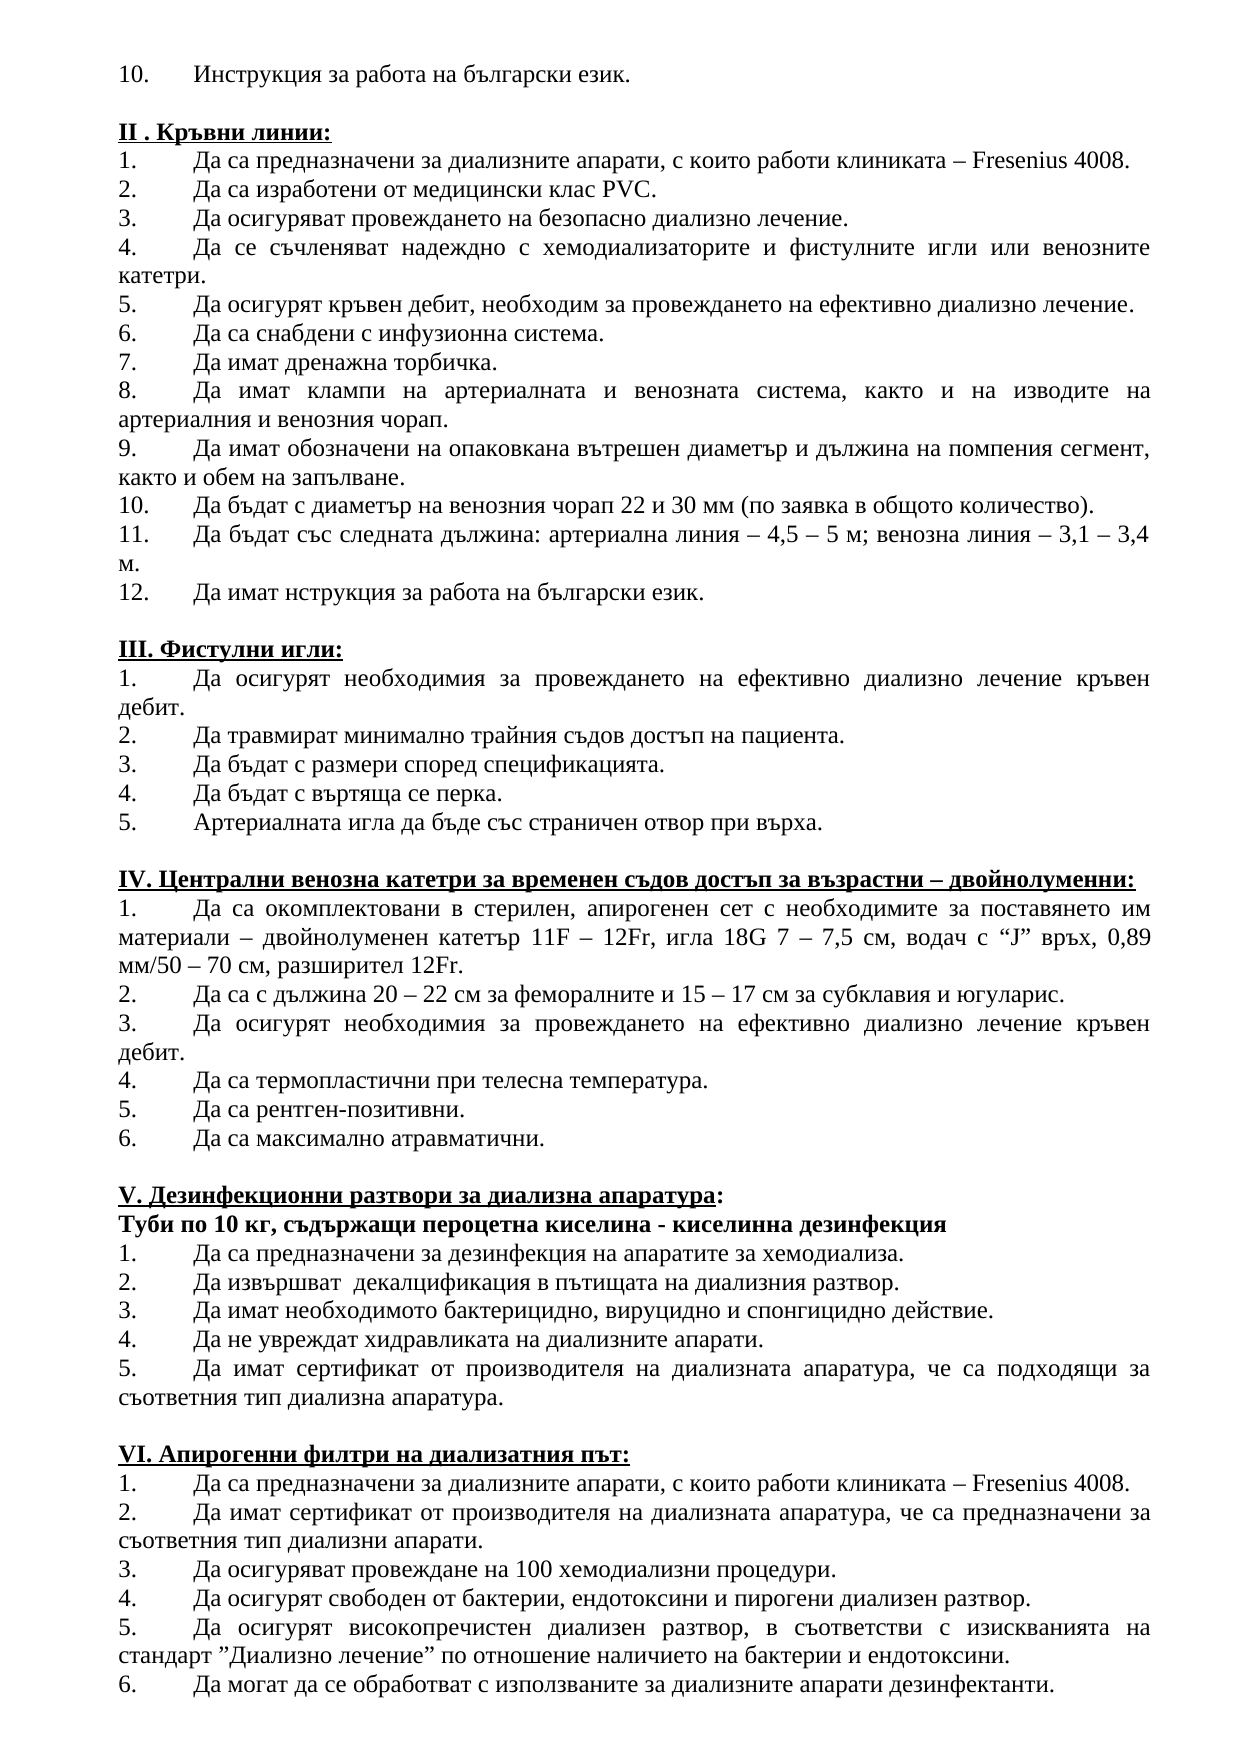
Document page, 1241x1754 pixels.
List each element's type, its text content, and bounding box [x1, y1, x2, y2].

list Да се съчленяват надеждно с хемодиализаторите и фистулните игли или венозните катетри. [118, 232, 1152, 289]
list Да бъдат с размери според спецификацията. [118, 749, 1152, 778]
list Да имат обозначени на опаковкана вътрешен диаметър и дължина на помпения сегмент, както и обем на запълване. [118, 433, 1152, 490]
list Да имат сертификат от производителя на диализната апаратура, че са подходящи за съответния тип диализна апаратура. [118, 1353, 1152, 1410]
list Да имат необходимото бактерицидно, вируцидно и спонгицидно действие. [118, 1295, 1152, 1324]
text ІІІ. Фистулни игли: [118, 634, 1152, 663]
list Да осигуряват провеждане на 100 хемодиализни процедури. [118, 1554, 1152, 1583]
list Да са предназначени за диализните апарати, с които работи клиниката – Fresenius 4008. [118, 1468, 1152, 1497]
text ІV. Централни венозна катетри за временен съдов достъп за възрастни – двойнолуменни: [118, 864, 1152, 893]
list Да имат сертификат от производителя на диализната апаратура, че са предназначени за съответния тип диализни апарати. [118, 1497, 1152, 1554]
list Инструкция за работа на български език. [118, 59, 1152, 88]
list Да осигурят необходимия за провеждането на ефективно диализно лечение кръвен дебит. [118, 1008, 1152, 1065]
list Да имат нструкция за работа на български език. [118, 577, 1152, 605]
list Да не увреждат хидравликата на диализните апарати. [118, 1324, 1152, 1353]
list Да осигурят свободен от бактерии, ендотоксини и пирогени диализен разтвор. [118, 1583, 1152, 1612]
list Да осигурят високопречистен диализен разтвор, в съответстви с изискванията на стандарт ”Диализно лечение” по отношение наличието на бактерии и ендотоксини. [118, 1612, 1152, 1669]
list Да травмират минимално трайния съдов достъп на пациента. [118, 720, 1152, 749]
list Да са окомплектовани в стерилен, апирогенен сет с необходимите за поставянето им материали – двойнолуменен катетър 11F – 12Fr, игла 18G 7 – 7,5 см, водач с “J” връх, 0,89 мм/50 – 70 см, разширител 12Fr. [118, 893, 1152, 979]
list Да са изработени от медицински клас PVC. [118, 174, 1152, 203]
list Да осигурят кръвен дебит, необходим за провеждането на ефективно диализно лечение. [118, 289, 1152, 318]
list Да са снабдени с инфузионна система. [118, 318, 1152, 347]
text Туби по 10 кг, съдържащи пероцетна киселина - киселинна дезинфекция [118, 1209, 1152, 1238]
list Да бъдат със следната дължина: артериална линия – 4,5 – 5 м; венозна линия – 3,1 – 3,4 м. [118, 519, 1152, 577]
text VІ. Апирогенни филтри на диализатния път: [118, 1439, 1152, 1468]
list Артериалната игла да бъде със страничен отвор при върха. [118, 807, 1152, 835]
list Да са максимално атравматични. [118, 1123, 1152, 1152]
list Да осигуряват провеждането на безопасно диализно лечение. [118, 203, 1152, 232]
list Да имат дренажна торбичка. [118, 347, 1152, 375]
list Да са рентген-позитивни. [118, 1094, 1152, 1123]
text V. Дезинфекционни разтвори за диализна апаратура: [118, 1180, 1152, 1209]
list Да бъдат с диаметър на венозния чорап 22 и 30 мм (по заявка в общото количество). [118, 490, 1152, 519]
list Да бъдат с въртяща се перка. [118, 778, 1152, 807]
list Да са с дължина 20 – 22 см за феморалните и 15 – 17 см за субклавия и югуларис. [118, 979, 1152, 1008]
list Да осигурят необходимия за провеждането на ефективно диализно лечение кръвен дебит. [118, 663, 1152, 720]
list Да могат да се обработват с използваните за диализните апарати дезинфектанти. [118, 1669, 1152, 1698]
list Да имат клампи на артериалната и венозната система, както и на изводите на артериалния и венозния чорап. [118, 375, 1152, 433]
list Да са предназначени за диализните апарати, с които работи клиниката – Fresenius 4008. [118, 145, 1152, 174]
list Да са предназначени за дезинфекция на апаратите за хемодиализа. [118, 1238, 1152, 1267]
list Да са термопластични при телесна температура. [118, 1065, 1152, 1094]
text ІІ . Кръвни линии: [118, 117, 1152, 145]
list Да извършват декалцификация в пътищата на диализния разтвор. [118, 1267, 1152, 1295]
